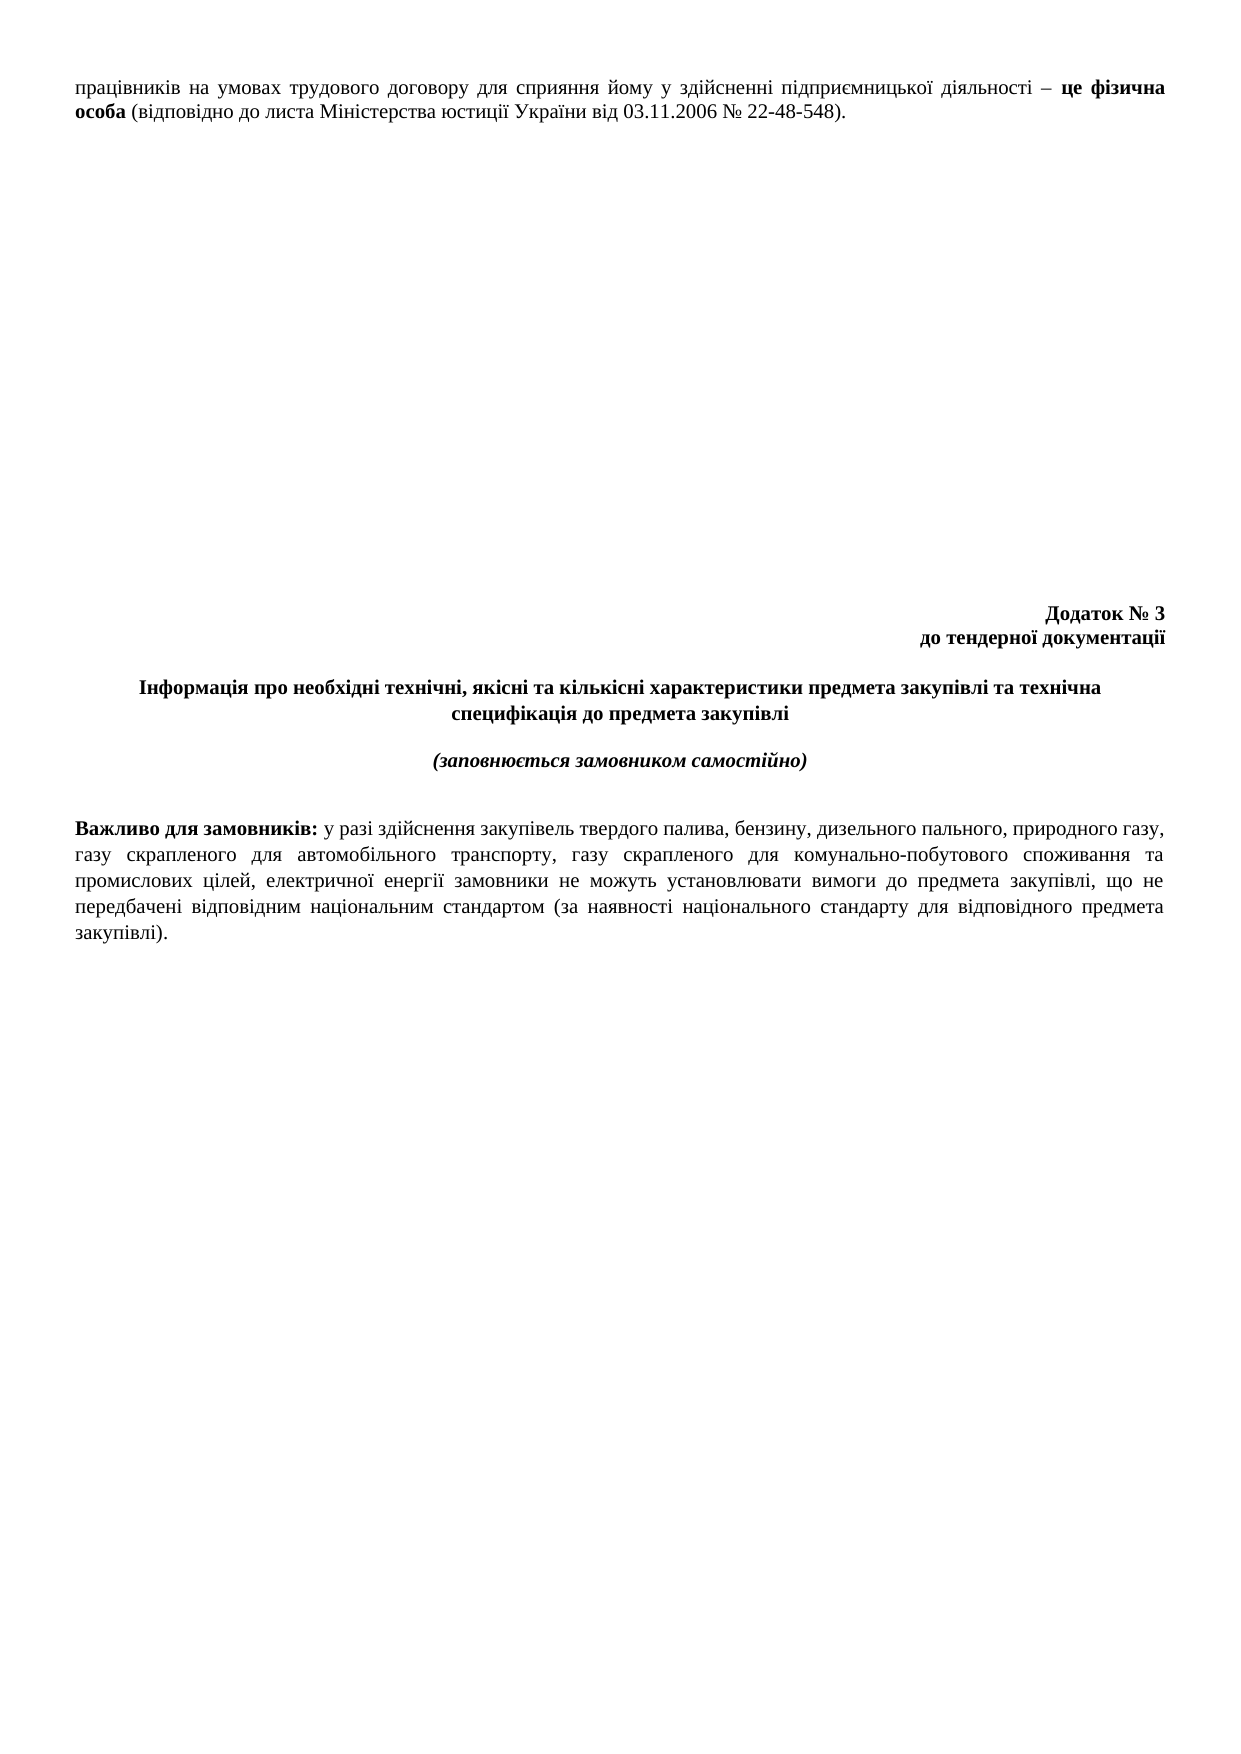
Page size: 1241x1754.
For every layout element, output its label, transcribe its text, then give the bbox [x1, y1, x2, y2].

text Інформація про необхідні технічні, якісні та кількісні характеристики предмета закупівлі та технічна специфікація до предмета закупівлі [75, 675, 1165, 725]
text Додаток № 3 [75, 601, 1165, 625]
text Важливо для замовників: у разі здійснення закупівель твердого палива, бензину, дизельного пального, природного газу, газу скрапленого для автомобільного транспорту, газу скрапленого для комунально-побутового споживання та промислових цілей, електричної енергії замовники не можуть установлювати вимоги до предмета закупівлі, що не передбачені відповідним національним стандартом (за наявності національного стандарту для відповідного предмета закупівлі). [75, 816, 1165, 944]
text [75, 75, 1165, 123]
text (заповнюється замовником самостійно) [75, 748, 1165, 772]
text до тендерної документації [75, 625, 1165, 649]
